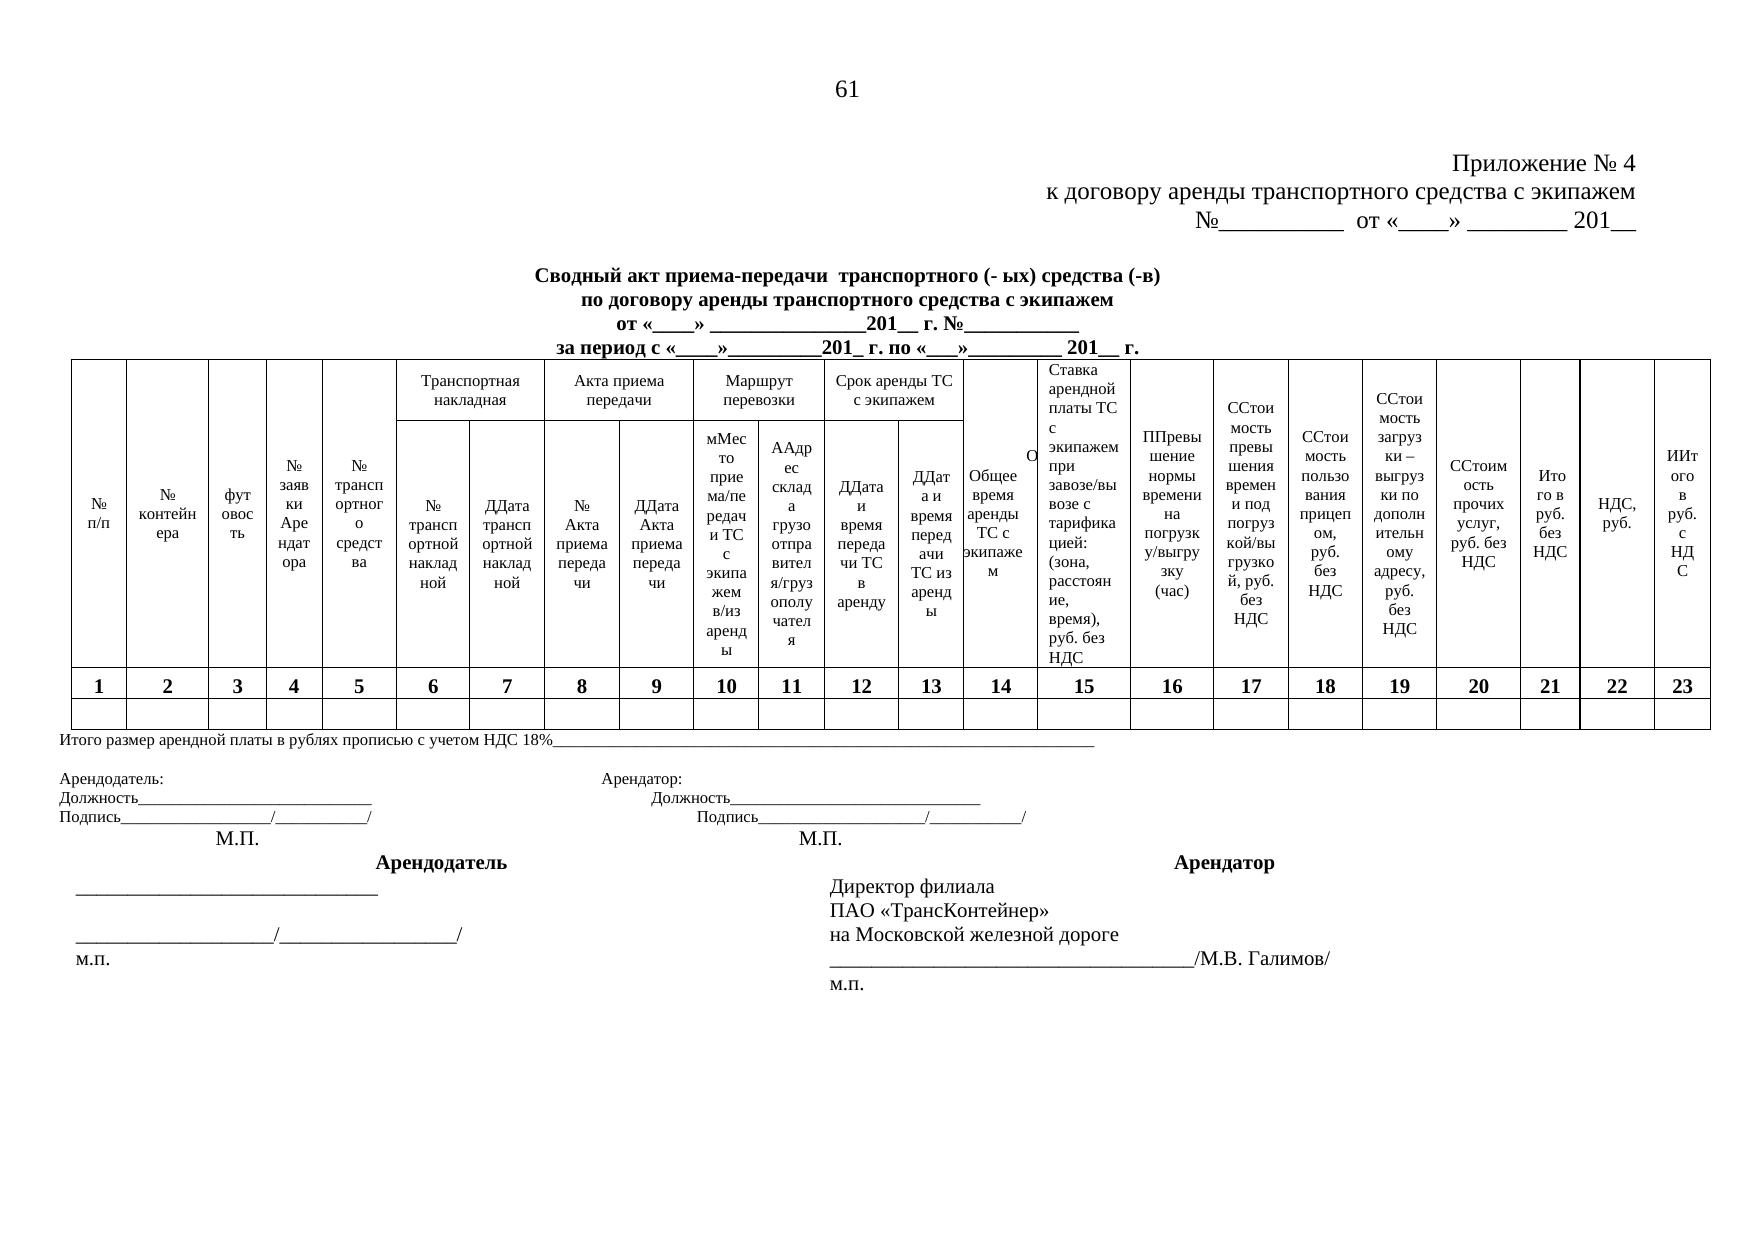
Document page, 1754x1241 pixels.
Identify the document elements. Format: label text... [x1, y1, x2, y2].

table_cell [1655, 699, 1710, 729]
table_cell 17 [1214, 668, 1288, 698]
table_cell 22 [1581, 668, 1654, 698]
table_header ССтоимость прочих услуг, руб. без НДС [1437, 360, 1520, 667]
table_cell [127, 699, 208, 729]
table_cell 5 [323, 668, 396, 698]
table_cell 3 [209, 668, 266, 698]
table_header ССтоимость пользования прицепом, руб. без НДС [1289, 360, 1362, 667]
table_cell [1289, 699, 1362, 729]
text по договору аренды транспортного средства с экипажем [59, 287, 1636, 311]
table_cell 14 [964, 668, 1037, 698]
table_cell [1521, 699, 1579, 729]
text Сводный акт приема-передачи транспортного (- ых) средства (-в) [59, 263, 1636, 287]
table_header НДС, руб. [1581, 360, 1654, 667]
table_cell 9 [620, 668, 693, 698]
text Приложение № 4 [59, 148, 1636, 176]
table_cell 8 [545, 668, 619, 698]
table_cell 21 [1521, 668, 1579, 698]
text Арендодатель: Арендатор: [59, 768, 1636, 788]
table_header ООбщее время аренды ТС с экипажем [964, 360, 1037, 667]
text М.П. М.П. [59, 826, 1636, 850]
text за период с «____»_________201_ г. по «___»_________ 201__ г. [59, 335, 1636, 359]
text Итого размер арендной платы в рублях прописью с учетом НДС 18%_________________________________________________________________ [59, 730, 1636, 749]
table_cell [209, 699, 266, 729]
table_cell [694, 699, 758, 729]
table_cell 23 [1655, 668, 1710, 698]
text Подпись__________________/___________/ Подпись____________________/___________/ [59, 807, 1636, 826]
table_header Маршрут перевозки [694, 360, 824, 420]
table_cell [1038, 699, 1130, 729]
table_header ИИтого в руб. с НДС [1655, 360, 1710, 667]
table_cell 10 [694, 668, 758, 698]
table_cell [825, 699, 898, 729]
text к договору аренды транспортного средства с экипажем [59, 176, 1636, 205]
table_cell [545, 699, 619, 729]
table_header Срок аренды ТС с экипажем [825, 360, 963, 420]
table_header Арендодатель _____________________________ ___________________/_________________/ м.п. [64, 850, 818, 994]
table_cell [1214, 699, 1288, 729]
table_cell 1 [72, 668, 126, 698]
table_cell 16 [1131, 668, 1213, 698]
table_header № контейнера [127, 360, 208, 667]
table_cell 20 [1437, 668, 1520, 698]
table_cell ААдрес склада грузоотправителя/грузополучателя [759, 421, 824, 667]
table_header Акта приема передачи [545, 360, 693, 420]
table_header ССтоимость загрузки –выгрузки по дополнительному адресу, руб. без НДС [1363, 360, 1436, 667]
table_cell 7 [470, 668, 544, 698]
table_cell [620, 699, 693, 729]
table_cell ДДата транспортной накладной [470, 421, 544, 667]
table_cell 13 [899, 668, 963, 698]
table_cell [470, 699, 544, 729]
table_header № транспортного средства [323, 360, 396, 667]
table_cell [759, 699, 824, 729]
table_cell 2 [127, 668, 208, 698]
text №__________ от «____» ________ 201__ [59, 205, 1636, 234]
table_header Арендатор Директор филиала ПАО «ТрансКонтейнер» на Московской железной дороге ___________________________________/М.В. Галимов/ м.п. [818, 850, 1631, 994]
table_header Транспортная накладная [397, 360, 544, 420]
table_cell [323, 699, 396, 729]
table_cell [72, 699, 126, 729]
text Должность____________________________ Должность______________________________ [59, 788, 1636, 807]
table_cell 12 [825, 668, 898, 698]
table_cell 15 [1038, 668, 1130, 698]
table_cell 6 [397, 668, 469, 698]
table_cell [267, 699, 322, 729]
table_header Итого в руб. без НДС [1521, 360, 1579, 667]
table_cell [1581, 699, 1654, 729]
table_header № заявки Арендатора [267, 360, 322, 667]
table_cell № транспортной накладной [397, 421, 469, 667]
table_cell [899, 699, 963, 729]
table_cell 18 [1289, 668, 1362, 698]
table_cell 4 [267, 668, 322, 698]
table_cell ДДата и время передачи ТС в аренду [825, 421, 898, 667]
table_cell ДДата и время передачи ТС из аренды [899, 421, 963, 667]
table_cell мМесто приема/передачи ТС с экипажем в/из аренды [694, 421, 758, 667]
table_cell [1363, 699, 1436, 729]
table_cell [1131, 699, 1213, 729]
table_header № п/п [72, 360, 126, 667]
table_header ППревышение нормы времени на погрузку/выгрузку (час) [1131, 360, 1213, 667]
table_cell [1437, 699, 1520, 729]
table_cell ДДата Акта приема передачи [620, 421, 693, 667]
table_header ССтоимость превышения времени под погрузкой/выгрузкой, руб. без НДС [1214, 360, 1288, 667]
table_cell [397, 699, 469, 729]
table_cell 11 [759, 668, 824, 698]
table_cell № Акта приема передачи [545, 421, 619, 667]
table_header Ставка арендной платы ТС с экипажем при завозе/вывозе с тарификацией: (зона, расстояние, время), руб. без НДС [1038, 360, 1130, 667]
text от «____» _______________201__ г. №___________ [59, 311, 1636, 335]
table_cell [964, 699, 1037, 729]
table_cell 19 [1363, 668, 1436, 698]
table_header футовость [209, 360, 266, 667]
